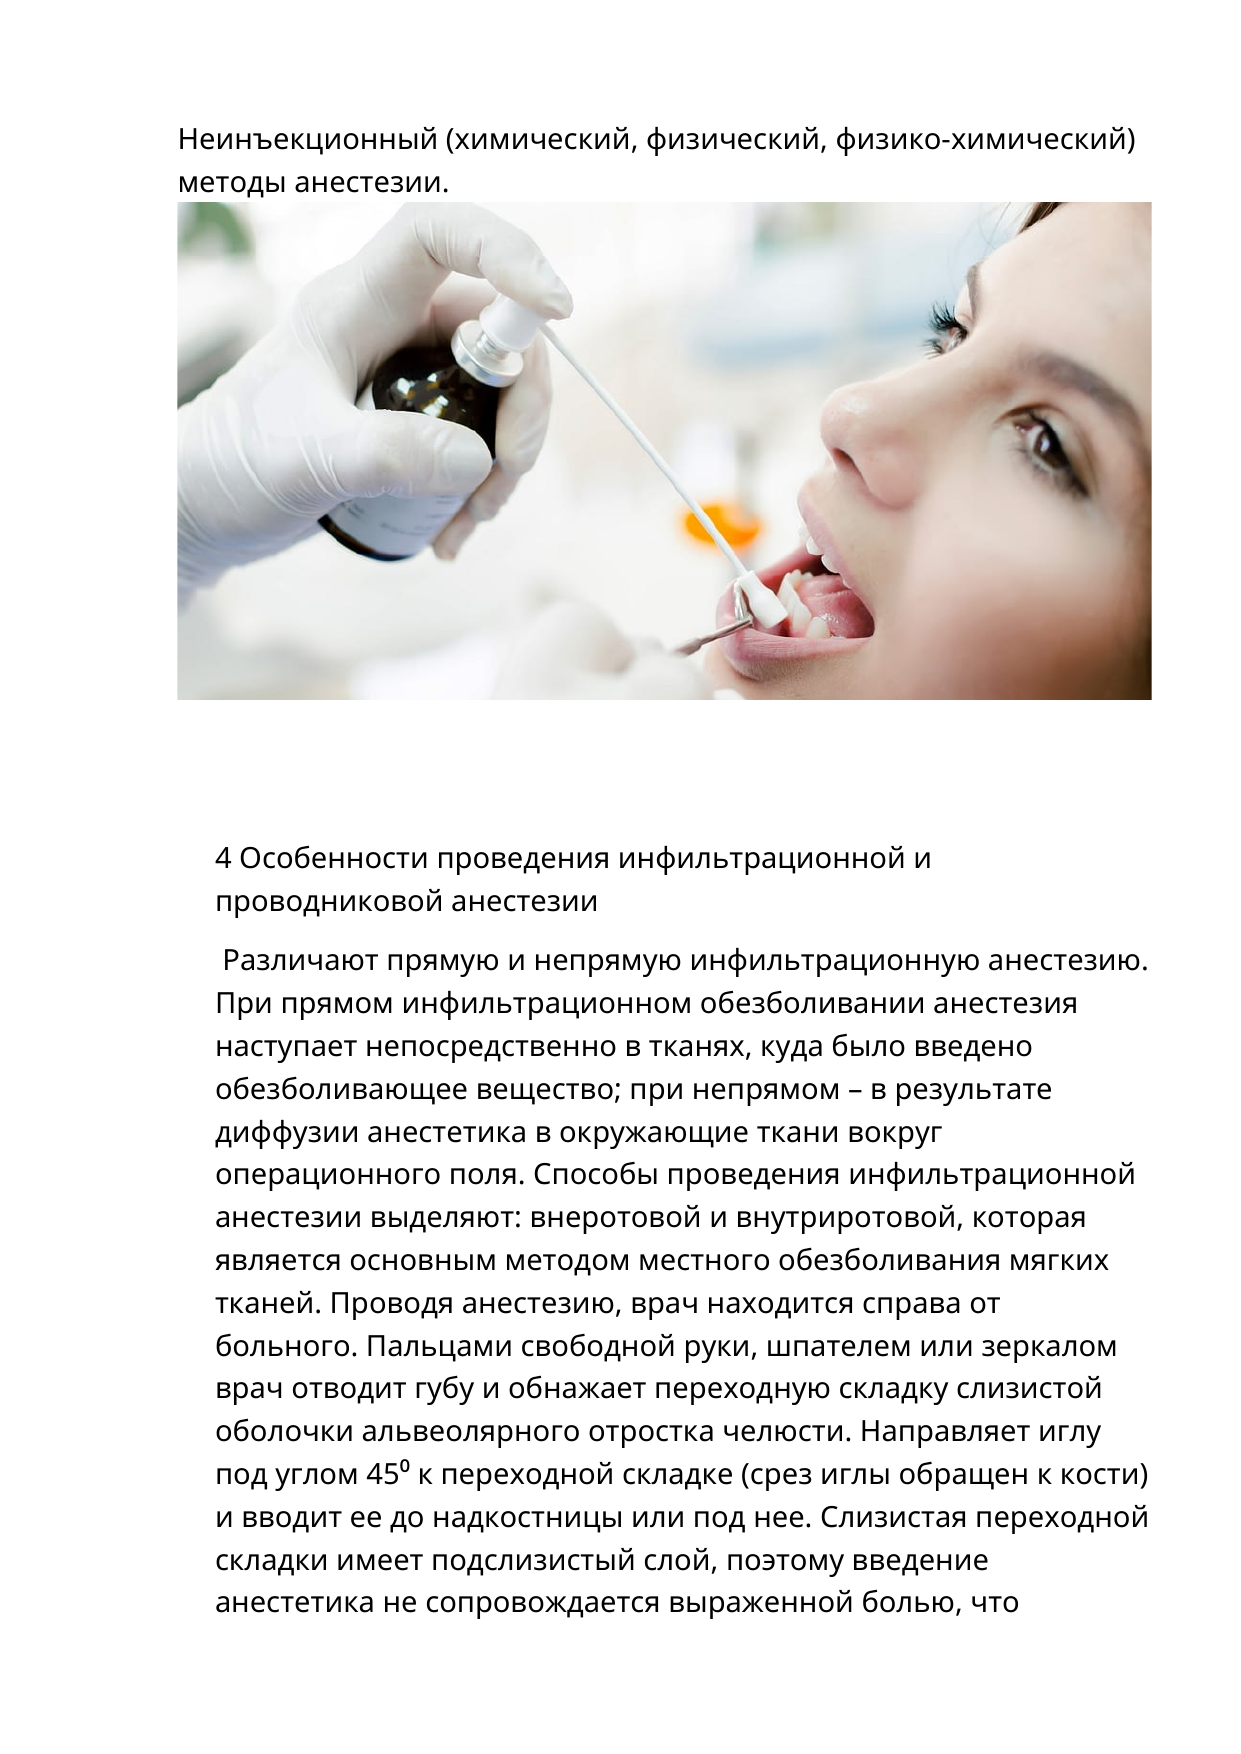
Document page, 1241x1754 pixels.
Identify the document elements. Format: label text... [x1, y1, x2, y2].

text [215, 939, 1152, 1621]
text Неинъекционный (химический, физический, физико-химический) методы анестезии. [177, 118, 1152, 202]
text 4 Особенности проведения инфильтрационной и проводниковой анестезии [215, 837, 1152, 920]
picture [177, 202, 1152, 700]
